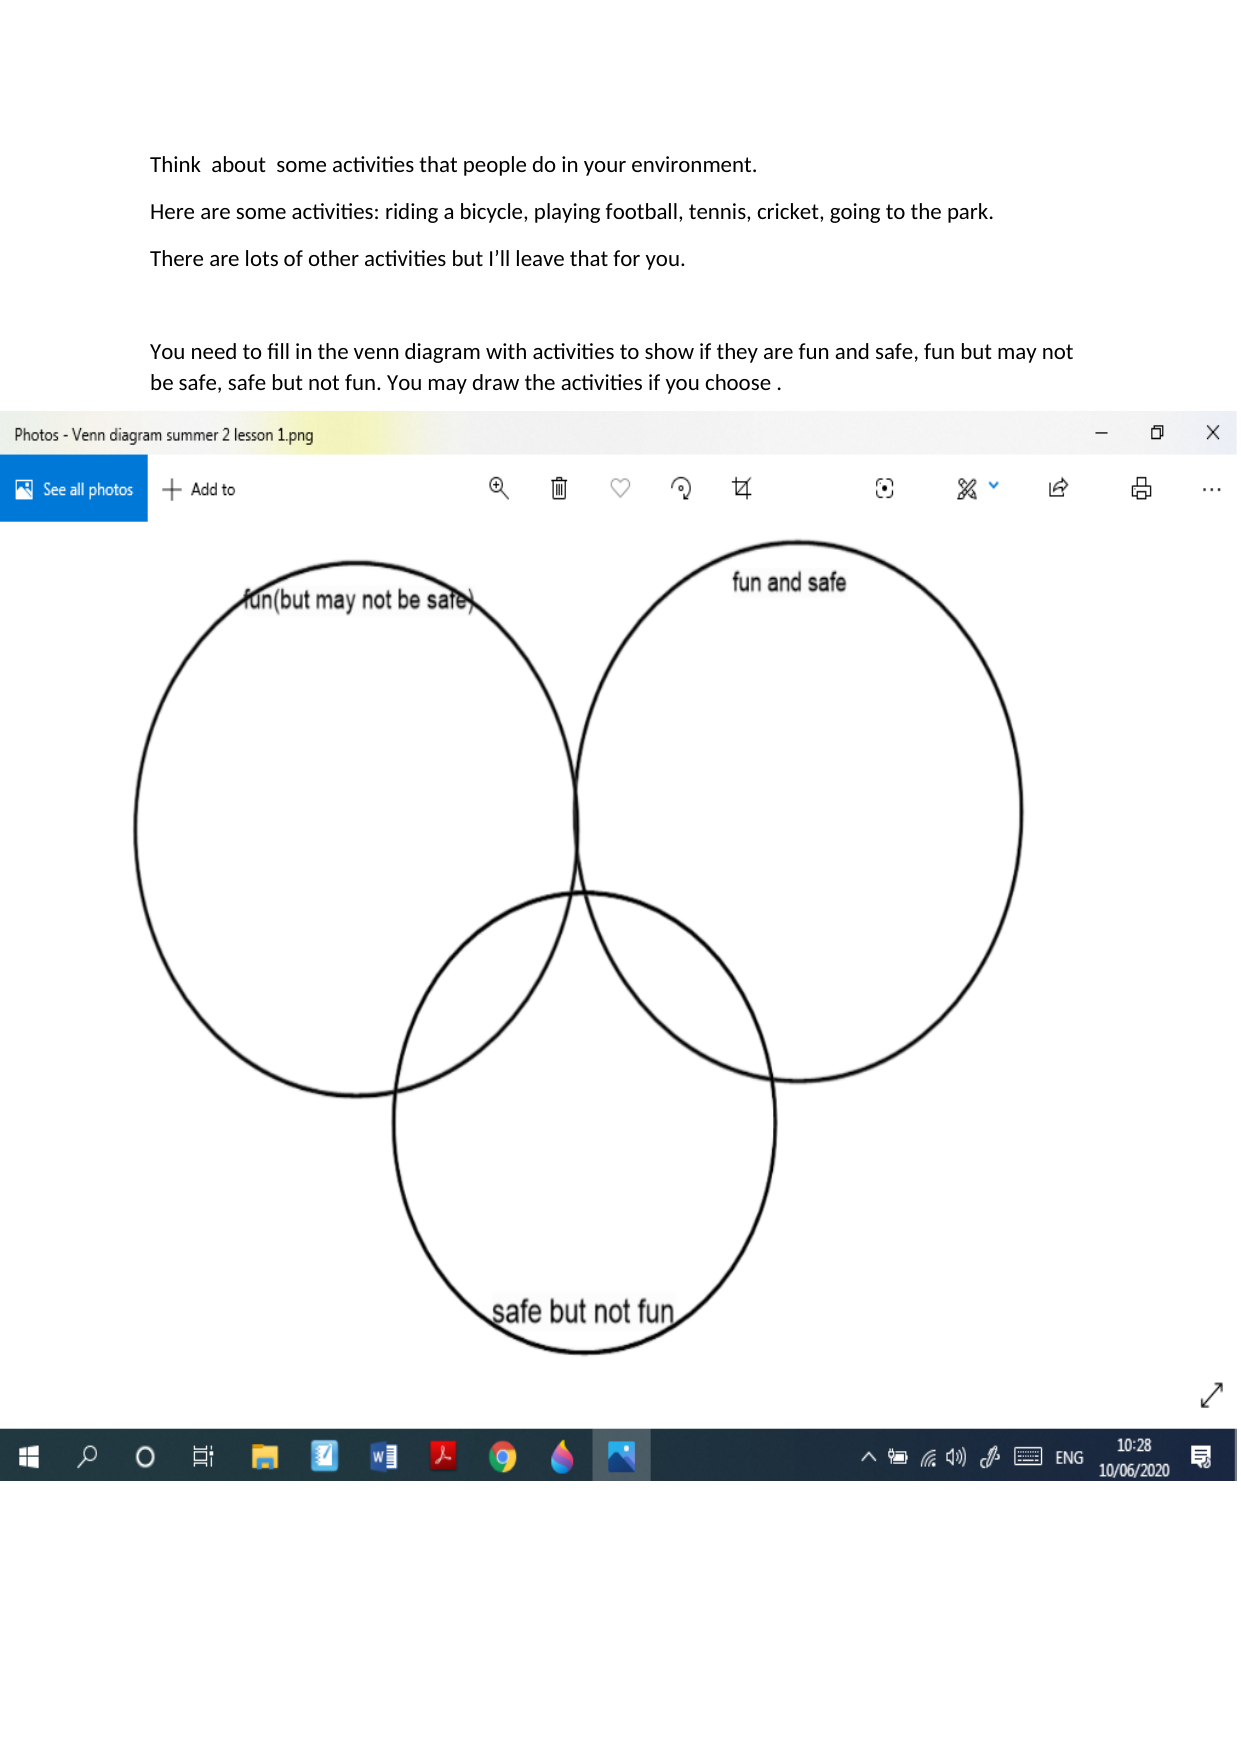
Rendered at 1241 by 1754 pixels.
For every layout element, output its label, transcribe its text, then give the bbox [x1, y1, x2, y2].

text There are lots of other activities but I’ll leave that for you. [150, 244, 1090, 272]
text You need to fill in the venn diagram with activities to show if they are fun and safe, fun but may not be safe, safe but not fun. You may draw the activities if you choose . [150, 337, 1090, 396]
text Think about some activities that people do in your environment. [150, 150, 1090, 178]
text Here are some activities: riding a bicycle, playing football, tennis, cricket, going to the park. [150, 197, 1090, 225]
picture [0, 411, 1236, 1481]
